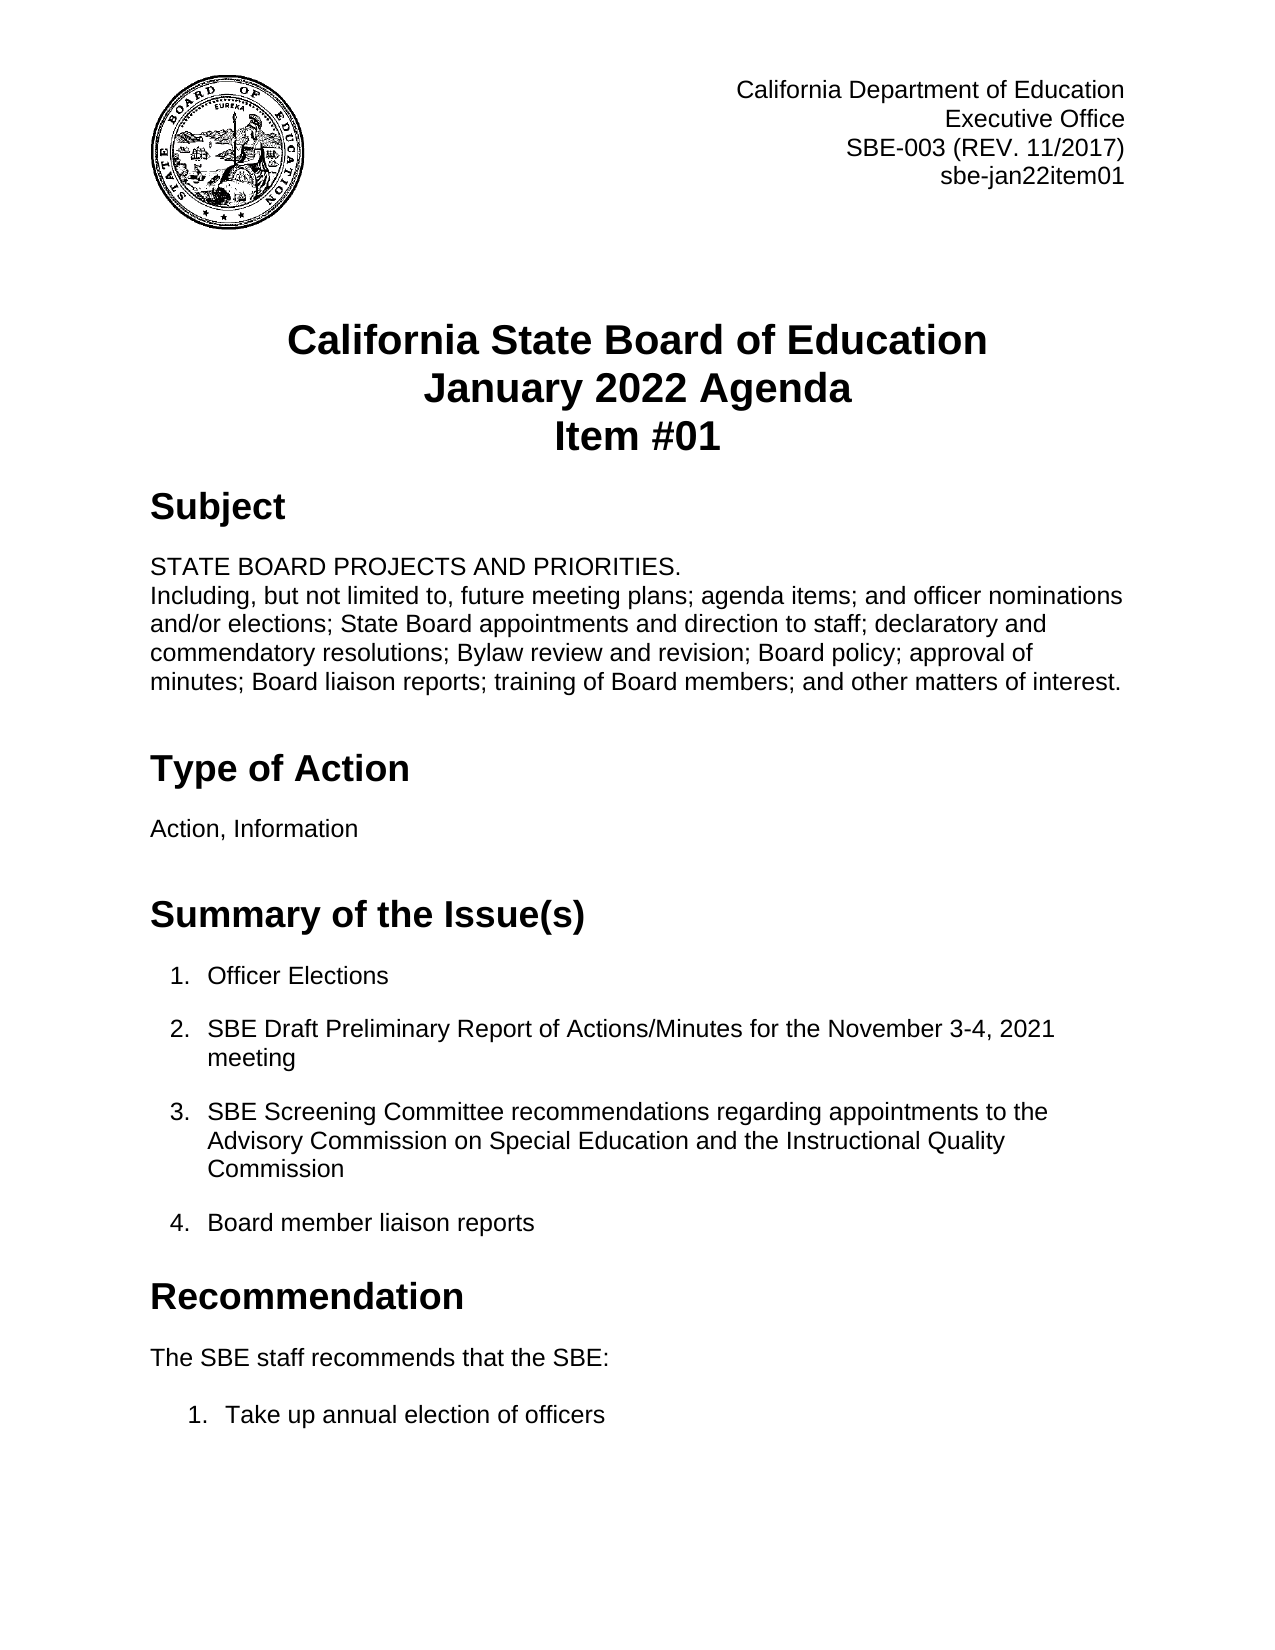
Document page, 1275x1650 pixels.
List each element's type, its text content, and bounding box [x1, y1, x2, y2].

text The SBE staff recommends that the SBE: [150, 1343, 1125, 1371]
list Officer Elections [169, 961, 1125, 989]
text Action, Information [150, 814, 1125, 843]
subtitle Type of Action [150, 746, 1125, 789]
list Take up annual election of officers [187, 1400, 1125, 1429]
picture [150, 75, 305, 230]
text California Department of Education [675, 75, 1125, 104]
text Including, but not limited to, future meeting plans; agenda items; and officer nominations and/or elections; State Board appointments and direction to staff; declaratory and commendatory resolutions; Bylaw review and revision; Board policy; approval of minutes; Board liaison reports; training of Board members; and other matters of interest. [150, 581, 1125, 696]
text SBE-003 (REV. 11/2017) [675, 132, 1125, 161]
list Board member liaison reports [169, 1208, 1125, 1237]
text STATE BOARD PROJECTS AND PRIORITIES. [150, 552, 1125, 581]
subtitle Subject [150, 484, 1125, 527]
subtitle California State Board of Education January 2022 Agenda Item #01 [150, 315, 1125, 459]
text Executive Office [675, 104, 1125, 132]
list SBE Screening Committee recommendations regarding appointments to the Advisory Commission on Special Education and the Instructional Quality Commission [169, 1097, 1125, 1183]
subtitle Recommendation [150, 1274, 1125, 1318]
text sbe-jan22item01 [675, 161, 1125, 190]
subtitle Summary of the Issue(s) [150, 893, 1125, 936]
list SBE Draft Preliminary Report of Actions/Minutes for the November 3-4, 2021 meeting [169, 1014, 1125, 1072]
